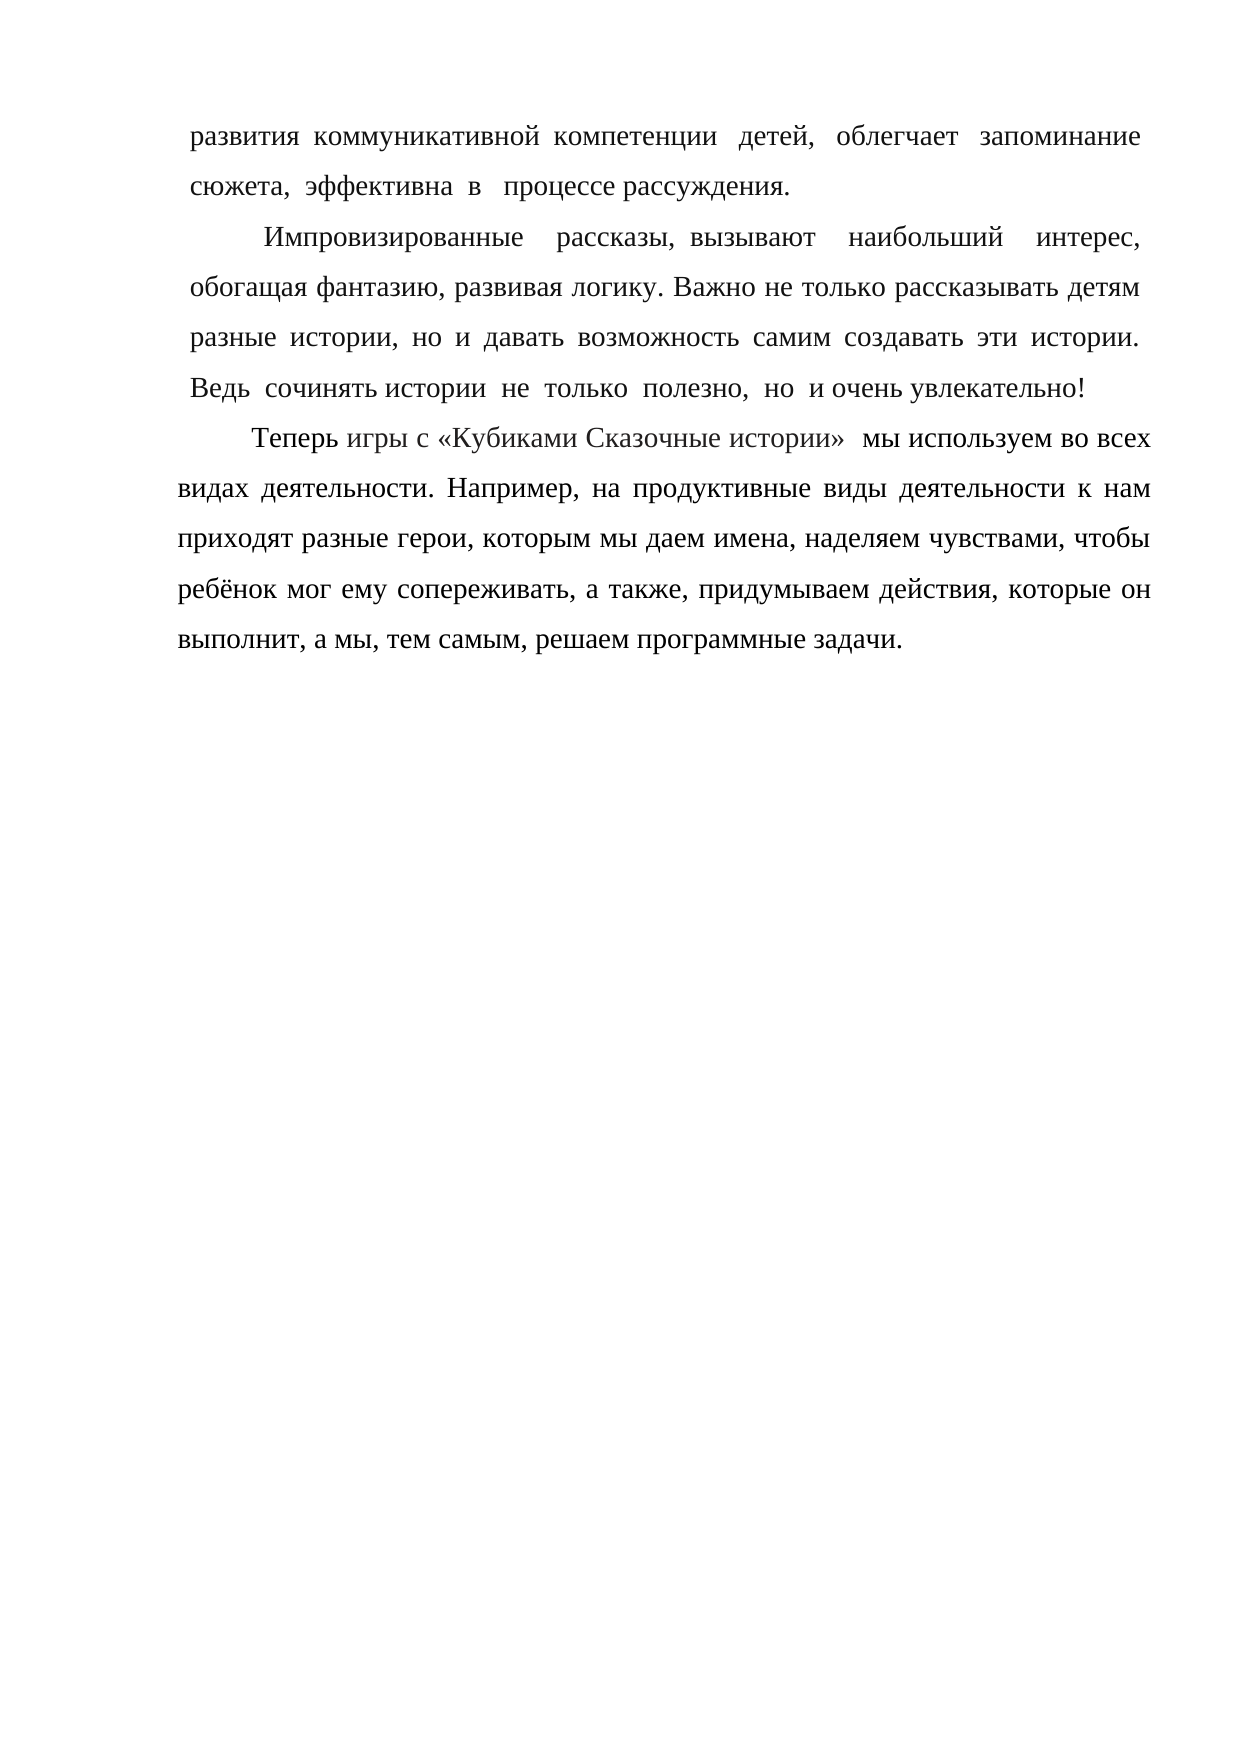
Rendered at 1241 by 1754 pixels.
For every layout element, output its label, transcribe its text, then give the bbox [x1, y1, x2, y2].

text Импровизированные рассказы, вызывают наибольший интерес, обогащая фантазию, развивая логику. Важно не только рассказывать детям разные истории, но и давать возможность самим создавать эти истории. Ведь сочинять истории не только полезно, но и очень увлекательно! [189, 219, 1141, 403]
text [189, 118, 1141, 202]
text Теперь игры с «Кубиками Сказочные истории» мы используем во всех видах деятельности. Например, на продуктивные виды деятельности к нам приходят разные герои, которым мы даем имена, наделяем чувствами, чтобы ребёнок мог ему сопереживать, а также, придумываем действия, которые он выполнит, а мы, тем самым, решаем программные задачи. [177, 420, 1152, 655]
